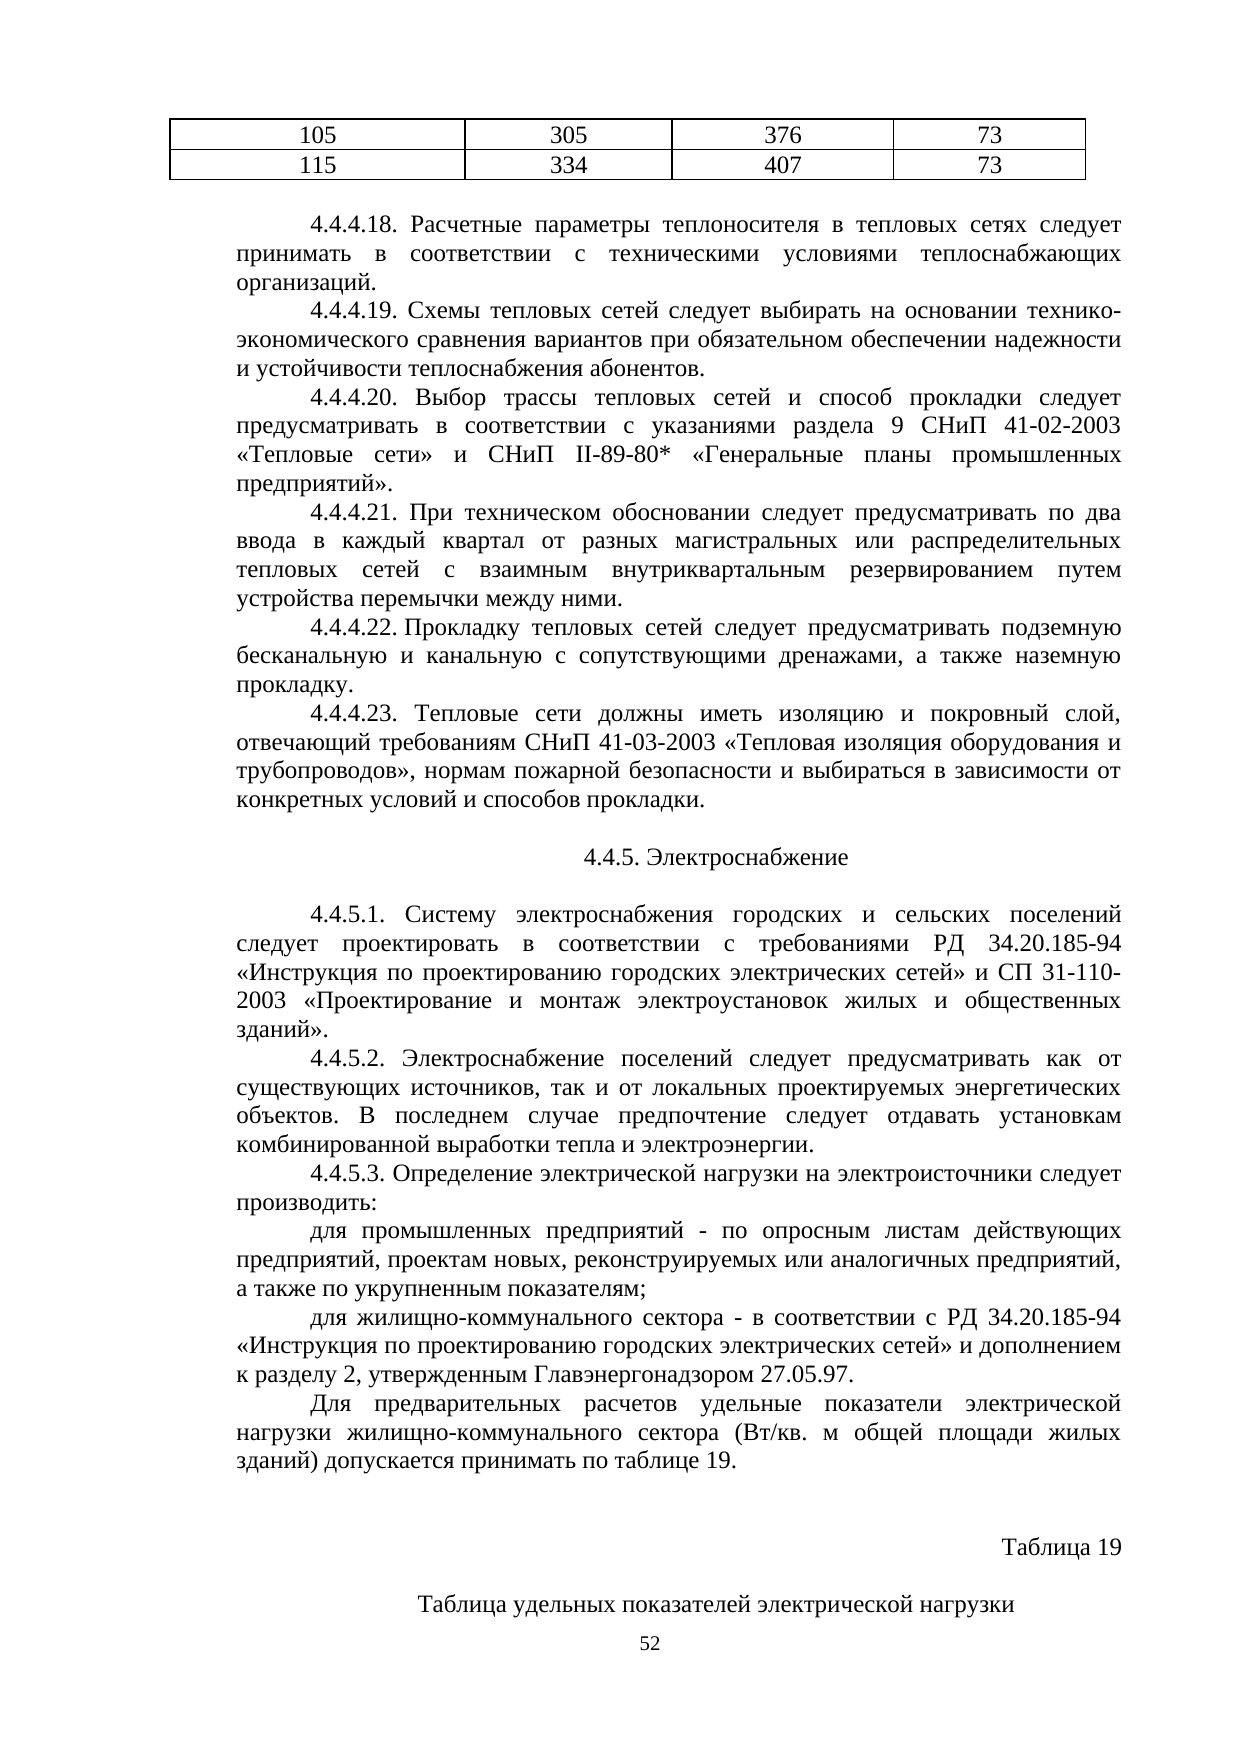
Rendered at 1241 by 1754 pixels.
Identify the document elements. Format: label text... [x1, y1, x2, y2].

text 4.4.4.19. Схемы тепловых сетей следует выбирать на основании технико-экономического сравнения вариантов при обязательном обеспечении надежности и устойчивости теплоснабжения абонентов. [236, 295, 1122, 382]
text для жилищно-коммунального сектора - в соответствии с РД 34.20.185-94 «Инструкция по проектированию городских электрических сетей» и дополнением к разделу 2, утвержденным Главэнергонадзором 27.05.97. [236, 1302, 1122, 1388]
text 4.4.5.1. Систему электроснабжения городских и сельских поселений следует проектировать в соответствии с требованиями РД 34.20.185-94 «Инструкция по проектированию городских электрических сетей» и СП 31-110-2003 «Проектирование и монтаж электроустановок жилых и общественных зданий». [236, 899, 1122, 1043]
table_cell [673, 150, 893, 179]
text Таблица удельных показателей электрической нагрузки [236, 1589, 1122, 1618]
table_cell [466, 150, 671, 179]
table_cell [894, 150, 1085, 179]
text 4.4.5.3. Определение электрической нагрузки на электроисточники следует производить: [236, 1158, 1122, 1215]
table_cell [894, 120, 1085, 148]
text для промышленных предприятий - по опросным листам действующих предприятий, проектам новых, реконструируемых или аналогичных предприятий, а также по укрупненным показателям; [236, 1215, 1122, 1302]
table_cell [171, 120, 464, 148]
text 4.4.5.2. Электроснабжение поселений следует предусматривать как от существующих источников, так и от локальных проектируемых энергетических объектов. В последнем случае предпочтение следует отдавать установкам комбинированной выработки тепла и электроэнергии. [236, 1043, 1122, 1158]
text 4.4.4.18. Расчетные параметры теплоносителя в тепловых сетях следует принимать в соответствии с техническими условиями теплоснабжающих организаций. [236, 209, 1122, 295]
text 4.4.4.20. Выбор трассы тепловых сетей и способ прокладки следует предусматривать в соответствии с указаниями раздела 9 СНиП 41-02-2003 «Тепловые сети» и СНиП II-89-80* «Генеральные планы промышленных предприятий». [236, 382, 1122, 497]
text 4.4.4.21. При техническом обосновании следует предусматривать по два ввода в каждый квартал от разных магистральных или распределительных тепловых сетей с взаимным внутриквартальным резервированием путем устройства перемычки между ними. [236, 497, 1122, 612]
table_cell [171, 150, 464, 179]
text 4.4.4.23. Тепловые сети должны иметь изоляцию и покровный слой, отвечающий требованиям СНиП 41-03-2003 «Тепловая изоляция оборудования и трубопроводов», нормам пожарной безопасности и выбираться в зависимости от конкретных условий и способов прокладки. [236, 698, 1122, 813]
text 4.4.5. Электроснабжение [236, 842, 1122, 870]
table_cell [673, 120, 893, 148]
text Для предварительных расчетов удельные показатели электрической нагрузки жилищно-коммунального сектора (Вт/кв. м общей площади жилых зданий) допускается принимать по таблице 19. [236, 1388, 1122, 1474]
text 4.4.4.22. Прокладку тепловых сетей следует предусматривать подземную бесканальную и канальную с сопутствующими дренажами, а также наземную прокладку. [236, 612, 1122, 698]
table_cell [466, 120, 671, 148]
text Таблица 19 [236, 1532, 1122, 1560]
